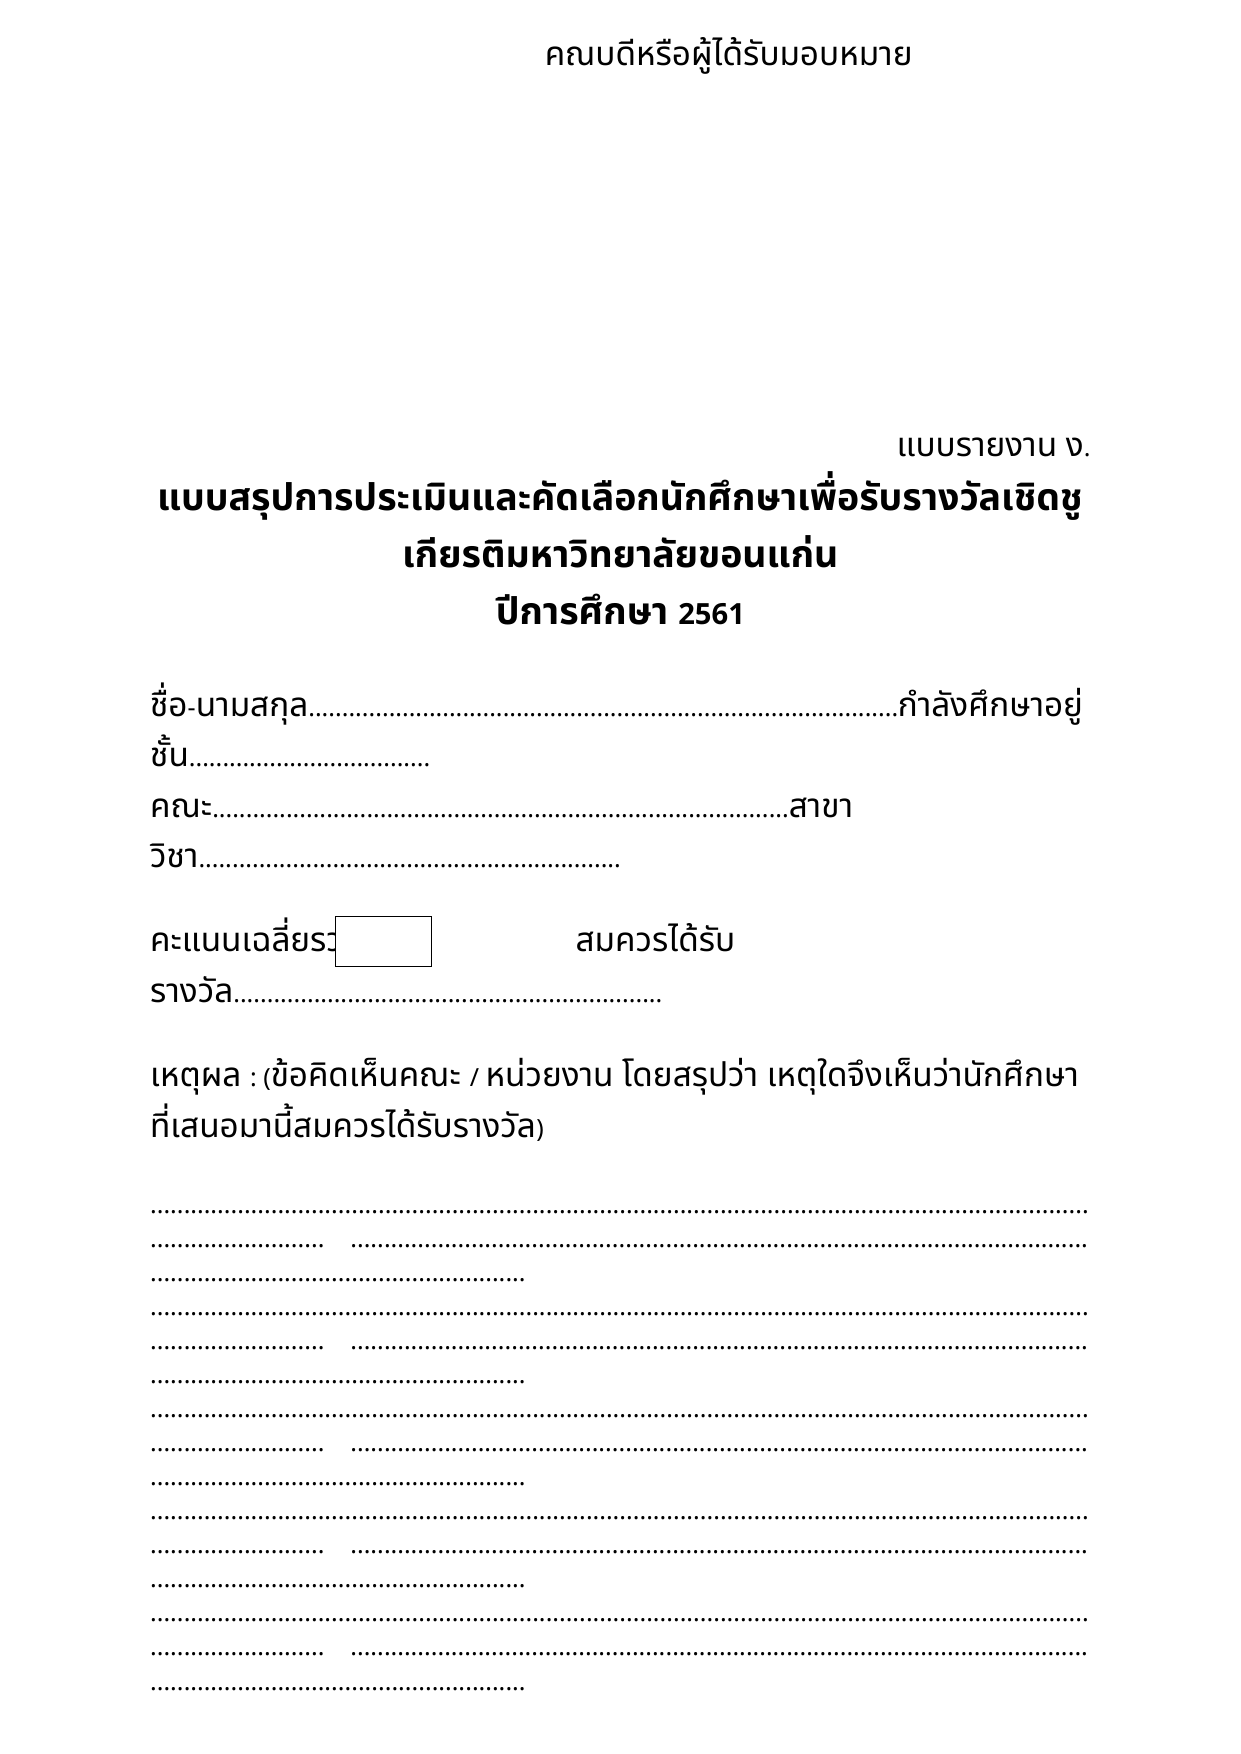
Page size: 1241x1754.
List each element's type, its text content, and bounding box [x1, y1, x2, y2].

text ชื่อ-นามสกุล........................................................................................กำลังศึกษาอยู่ชั้น.................................... [150, 681, 1090, 782]
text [150, 1595, 1090, 1697]
text คณบดีหรือผู้ได้รับมอบหมาย [150, 29, 1090, 80]
text เหตุผล : (ข้อคิดเห็นคณะ / หน่วยงาน โดยสรุปว่า เหตุใดจึงเห็นว่านักศึกษาที่เสนอมานี้สมควรได้รับรางวัล) [150, 1051, 1090, 1152]
text แบบสรุปการประเมินและคัดเลือกนักศึกษาเพื่อรับรางวัลเชิดชูเกียรติมหาวิทยาลัยขอนแก่น [150, 471, 1090, 584]
text แบบรายงาน ง. [150, 421, 1090, 471]
text คณะ......................................................................................สาขาวิชา............................................................... [150, 782, 1090, 882]
text คะแนนเฉลี่ยรวมได้ สมควรได้รับรางวัล................................................................ [150, 916, 1090, 1017]
text ปีการศึกษา 2561 [150, 584, 1090, 641]
